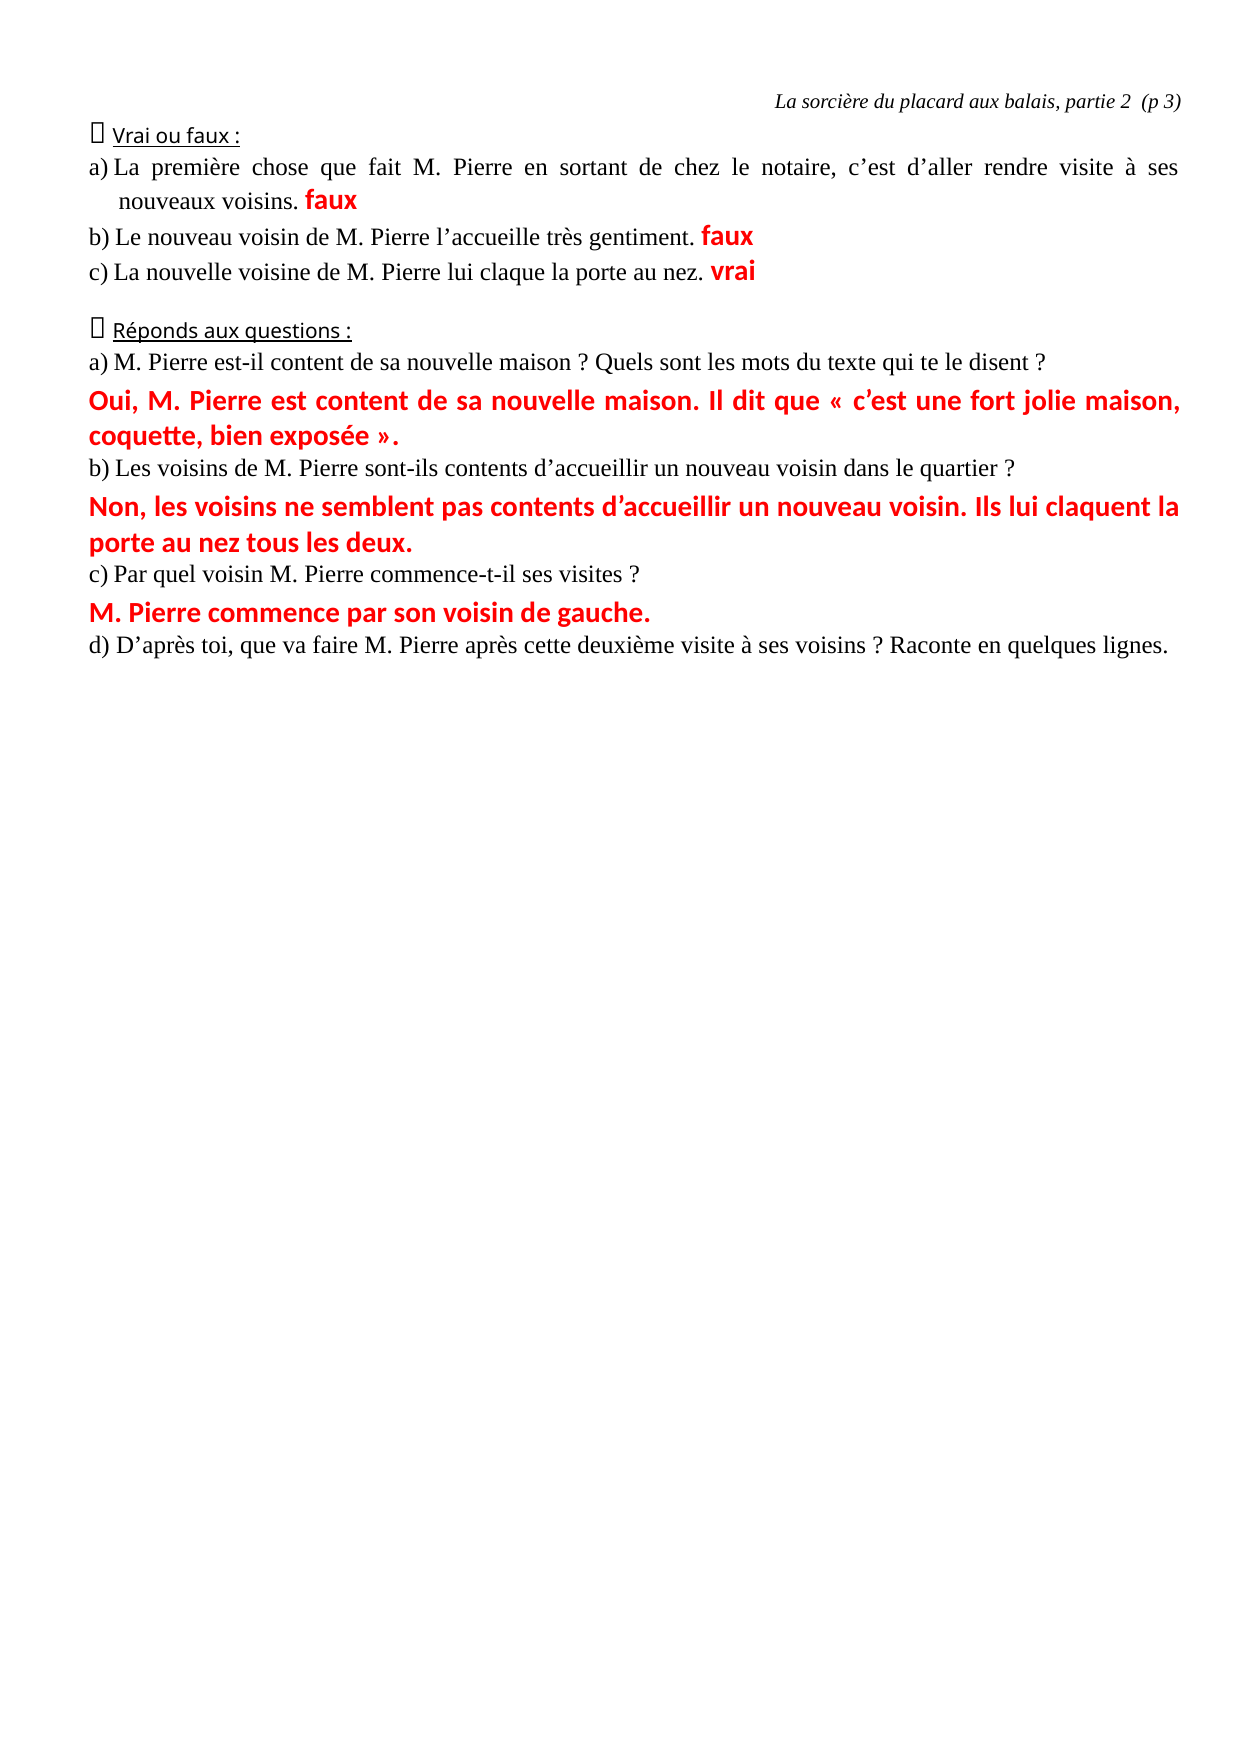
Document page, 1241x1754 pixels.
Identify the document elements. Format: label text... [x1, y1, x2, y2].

text a) La première chose que fait M. Pierre en sortant de chez le notaire, c’est d’aller rendre visite à ses nouveaux voisins. faux [89, 152, 1181, 217]
text c) Par quel voisin M. Pierre commence-t-il ses visites ? [89, 559, 1181, 588]
text Oui, M. Pierre est content de sa nouvelle maison. Il dit que « c’est une fort jolie maison, coquette, bien exposée ». [89, 382, 1181, 453]
text Non, les voisins ne semblent pas contents d’accueillir un nouveau voisin. Ils lui claquent la porte au nez tous les deux. [89, 488, 1181, 559]
text d) D’après toi, que va faire M. Pierre après cette deuxième visite à ses voisins ? Raconte en quelques lignes. [89, 630, 1181, 659]
text M. Pierre commence par son voisin de gauche. [89, 594, 1181, 630]
text  Vrai ou faux : [89, 113, 1181, 152]
text a) M. Pierre est-il content de sa nouvelle maison ? Quels sont les mots du texte qui te le disent ? [89, 347, 1181, 376]
text  Réponds aux questions : [89, 307, 1181, 347]
text b) Le nouveau voisin de M. Pierre l’accueille très gentiment. faux [89, 217, 1181, 252]
text b) Les voisins de M. Pierre sont-ils contents d’accueillir un nouveau voisin dans le quartier ? [89, 453, 1181, 482]
text La sorcière du placard aux balais, partie 2 (p 3) [89, 89, 1181, 113]
text c) La nouvelle voisine de M. Pierre lui claque la porte au nez. vrai [89, 252, 1181, 288]
